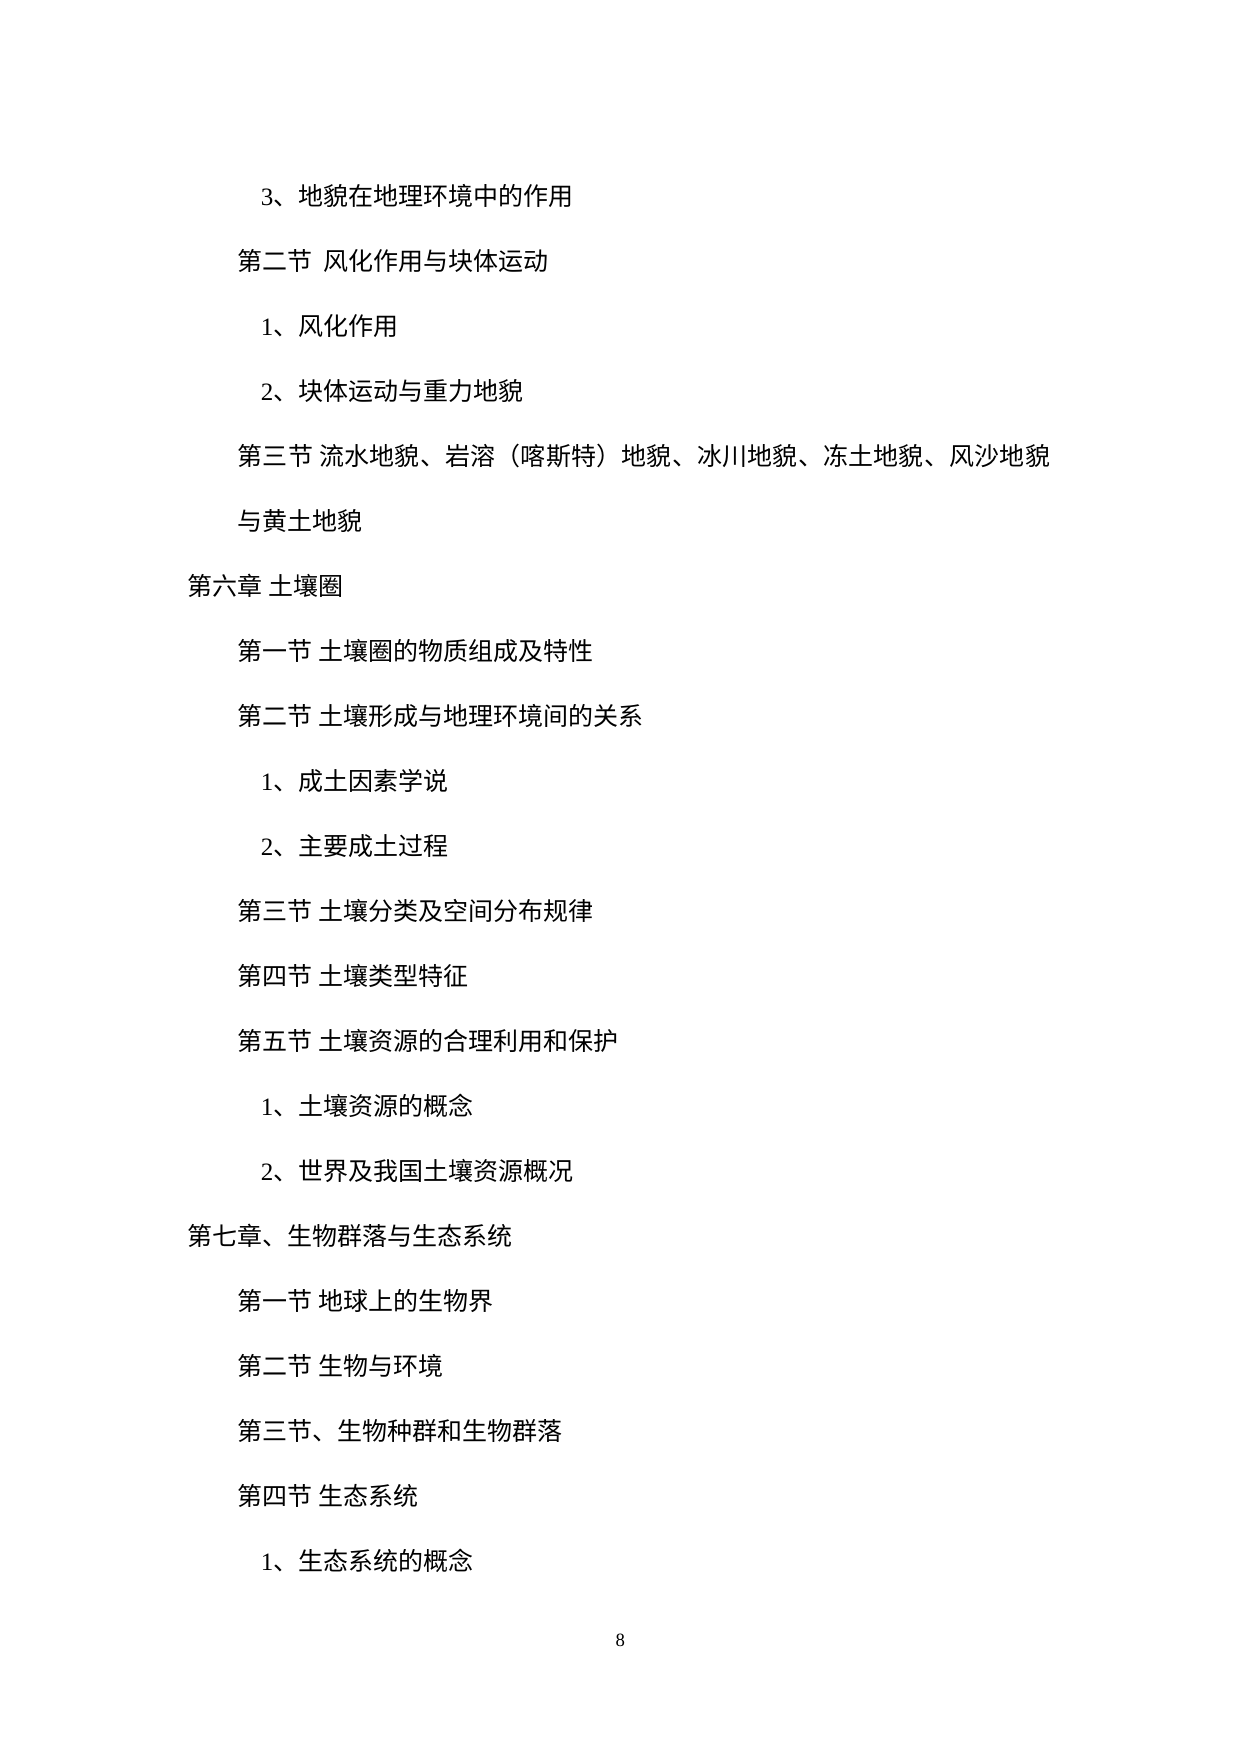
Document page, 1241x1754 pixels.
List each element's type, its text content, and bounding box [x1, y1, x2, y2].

text 第三节 土壤分类及空间分布规律 [187, 877, 1053, 942]
text 第六章 土壤圈 [187, 552, 1053, 617]
text 第二节 风化作用与块体运动 [187, 227, 1053, 292]
text 第一节 土壤圈的物质组成及特性 [187, 617, 1053, 682]
text 第四节 生态系统 [187, 1462, 1053, 1527]
text 1、风化作用 [187, 292, 1053, 357]
text 第三节、生物种群和生物群落 [187, 1397, 1053, 1462]
text 1、土壤资源的概念 [187, 1072, 1053, 1137]
text 2、主要成土过程 [187, 812, 1053, 877]
text 第五节 土壤资源的合理利用和保护 [187, 1007, 1053, 1072]
text 2、块体运动与重力地貌 [187, 357, 1053, 422]
text 2、世界及我国土壤资源概况 [187, 1137, 1053, 1202]
text 第二节 土壤形成与地理环境间的关系 [187, 682, 1053, 747]
text 第三节 流水地貌、岩溶（喀斯特）地貌、冰川地貌、冻土地貌、风沙地貌与黄土地貌 [237, 422, 1053, 552]
text 第二节 生物与环境 [187, 1332, 1053, 1397]
text 第七章、生物群落与生态系统 [187, 1202, 1053, 1267]
text 第一节 地球上的生物界 [187, 1267, 1053, 1332]
text 1、生态系统的概念 [187, 1527, 1053, 1592]
text 1、成土因素学说 [187, 747, 1053, 812]
text 3、地貌在地理环境中的作用 [187, 162, 1053, 227]
text 第四节 土壤类型特征 [187, 942, 1053, 1007]
